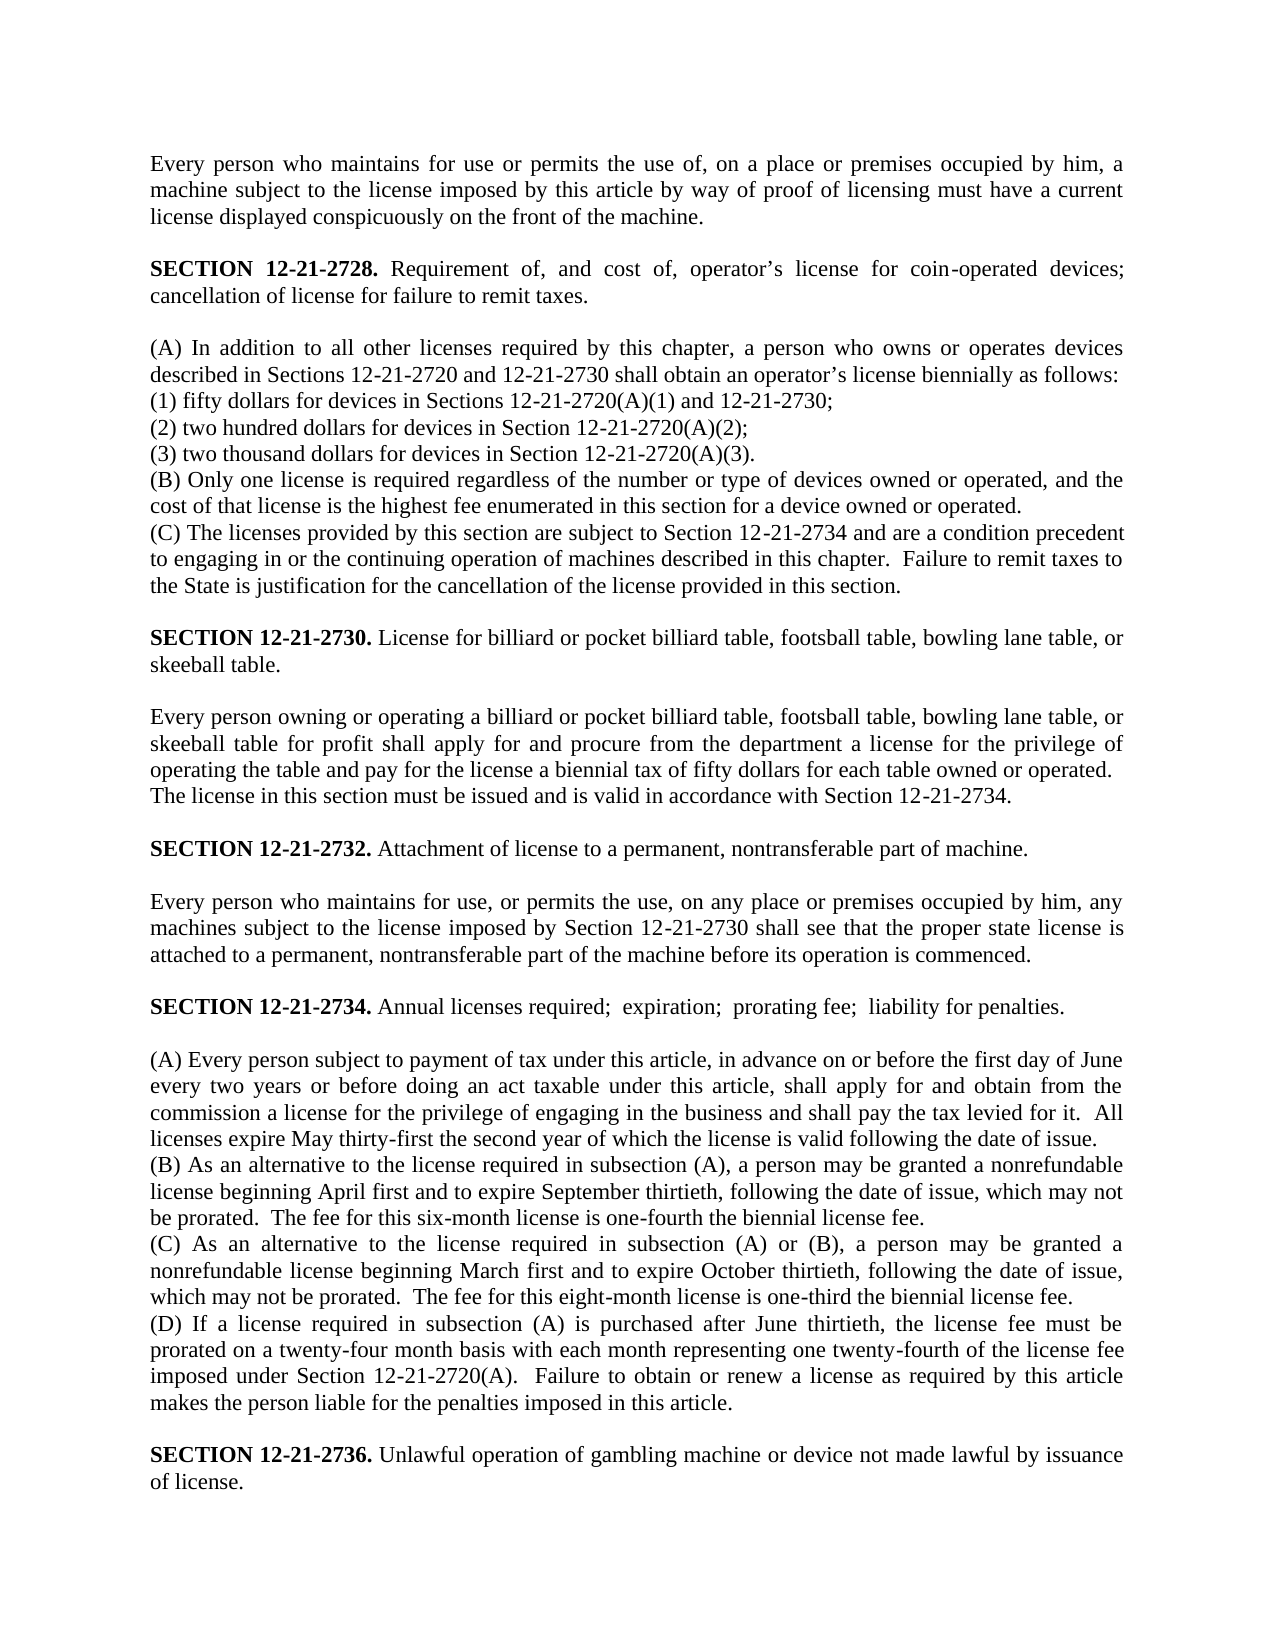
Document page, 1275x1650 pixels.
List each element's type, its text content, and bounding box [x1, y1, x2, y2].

text (D) If a license required in subsection (A) is purchased after June thirtieth, the license fee must be prorated on a twenty-four month basis with each month representing one twenty-fourth of the license fee imposed under Section 12-21-2720(A). Failure to obtain or renew a license as required by this article makes the person liable for the penalties imposed in this article. [150, 1309, 1125, 1415]
text SECTION 12-21-2732. Attachment of license to a permanent, nontransferable part of machine. [150, 835, 1125, 862]
text Every person who maintains for use, or permits the use, on any place or premises occupied by him, any machines subject to the license imposed by Section 12-21-2730 shall see that the proper state license is attached to a permanent, nontransferable part of the machine before its operation is commenced. [150, 888, 1125, 967]
text (3) two thousand dollars for devices in Section 12-21-2720(A)(3). [150, 440, 1125, 466]
text (C) The licenses provided by this section are subject to Section 12-21-2734 and are a condition precedent to engaging in or the continuing operation of machines described in this chapter. Failure to remit taxes to the State is justification for the cancellation of the license provided in this section. [150, 519, 1125, 598]
text Every person who maintains for use or permits the use of, on a place or premises occupied by him, a machine subject to the license imposed by this article by way of proof of licensing must have a current license displayed conspicuously on the front of the machine. [150, 150, 1125, 229]
text SECTION 12-21-2728. Requirement of, and cost of, operator’s license for coin-operated devices; cancellation of license for failure to remit taxes. [150, 255, 1125, 308]
text (2) two hundred dollars for devices in Section 12-21-2720(A)(2); [150, 413, 1125, 440]
text (B) Only one license is required regardless of the number or type of devices owned or operated, and the cost of that license is the highest fee enumerated in this section for a device owned or operated. [150, 466, 1125, 519]
text (C) As an alternative to the license required in subsection (A) or (B), a person may be granted a nonrefundable license beginning March first and to expire October thirtieth, following the date of issue, which may not be prorated. The fee for this eight-month license is one-third the biennial license fee. [150, 1231, 1125, 1309]
text (A) In addition to all other licenses required by this chapter, a person who owns or operates devices described in Sections 12-21-2720 and 12-21-2730 shall obtain an operator’s license biennially as follows: [150, 334, 1125, 387]
text Every person owning or operating a billiard or pocket billiard table, footsball table, bowling lane table, or skeeball table for profit shall apply for and procure from the department a license for the privilege of operating the table and pay for the license a biennial tax of fifty dollars for each table owned or operated. [150, 703, 1125, 782]
text The license in this section must be issued and is valid in accordance with Section 12-21-2734. [150, 782, 1125, 809]
text (B) As an alternative to the license required in subsection (A), a person may be granted a nonrefundable license beginning April first and to expire September thirtieth, following the date of issue, which may not be prorated. The fee for this six-month license is one-fourth the biennial license fee. [150, 1151, 1125, 1231]
text SECTION 12-21-2736. Unlawful operation of gambling machine or device not made lawful by issuance of license. [150, 1441, 1125, 1494]
text SECTION 12-21-2734. Annual licenses required; expiration; prorating fee; liability for penalties. [150, 993, 1125, 1020]
text (1) fifty dollars for devices in Sections 12-21-2720(A)(1) and 12-21-2730; [150, 387, 1125, 413]
text (A) Every person subject to payment of tax under this article, in advance on or before the first day of June every two years or before doing an act taxable under this article, shall apply for and obtain from the commission a license for the privilege of engaging in the business and shall pay the tax levied for it. All licenses expire May thirty-first the second year of which the license is valid following the date of issue. [150, 1046, 1125, 1151]
text SECTION 12-21-2730. License for billiard or pocket billiard table, footsball table, bowling lane table, or skeeball table. [150, 624, 1125, 677]
